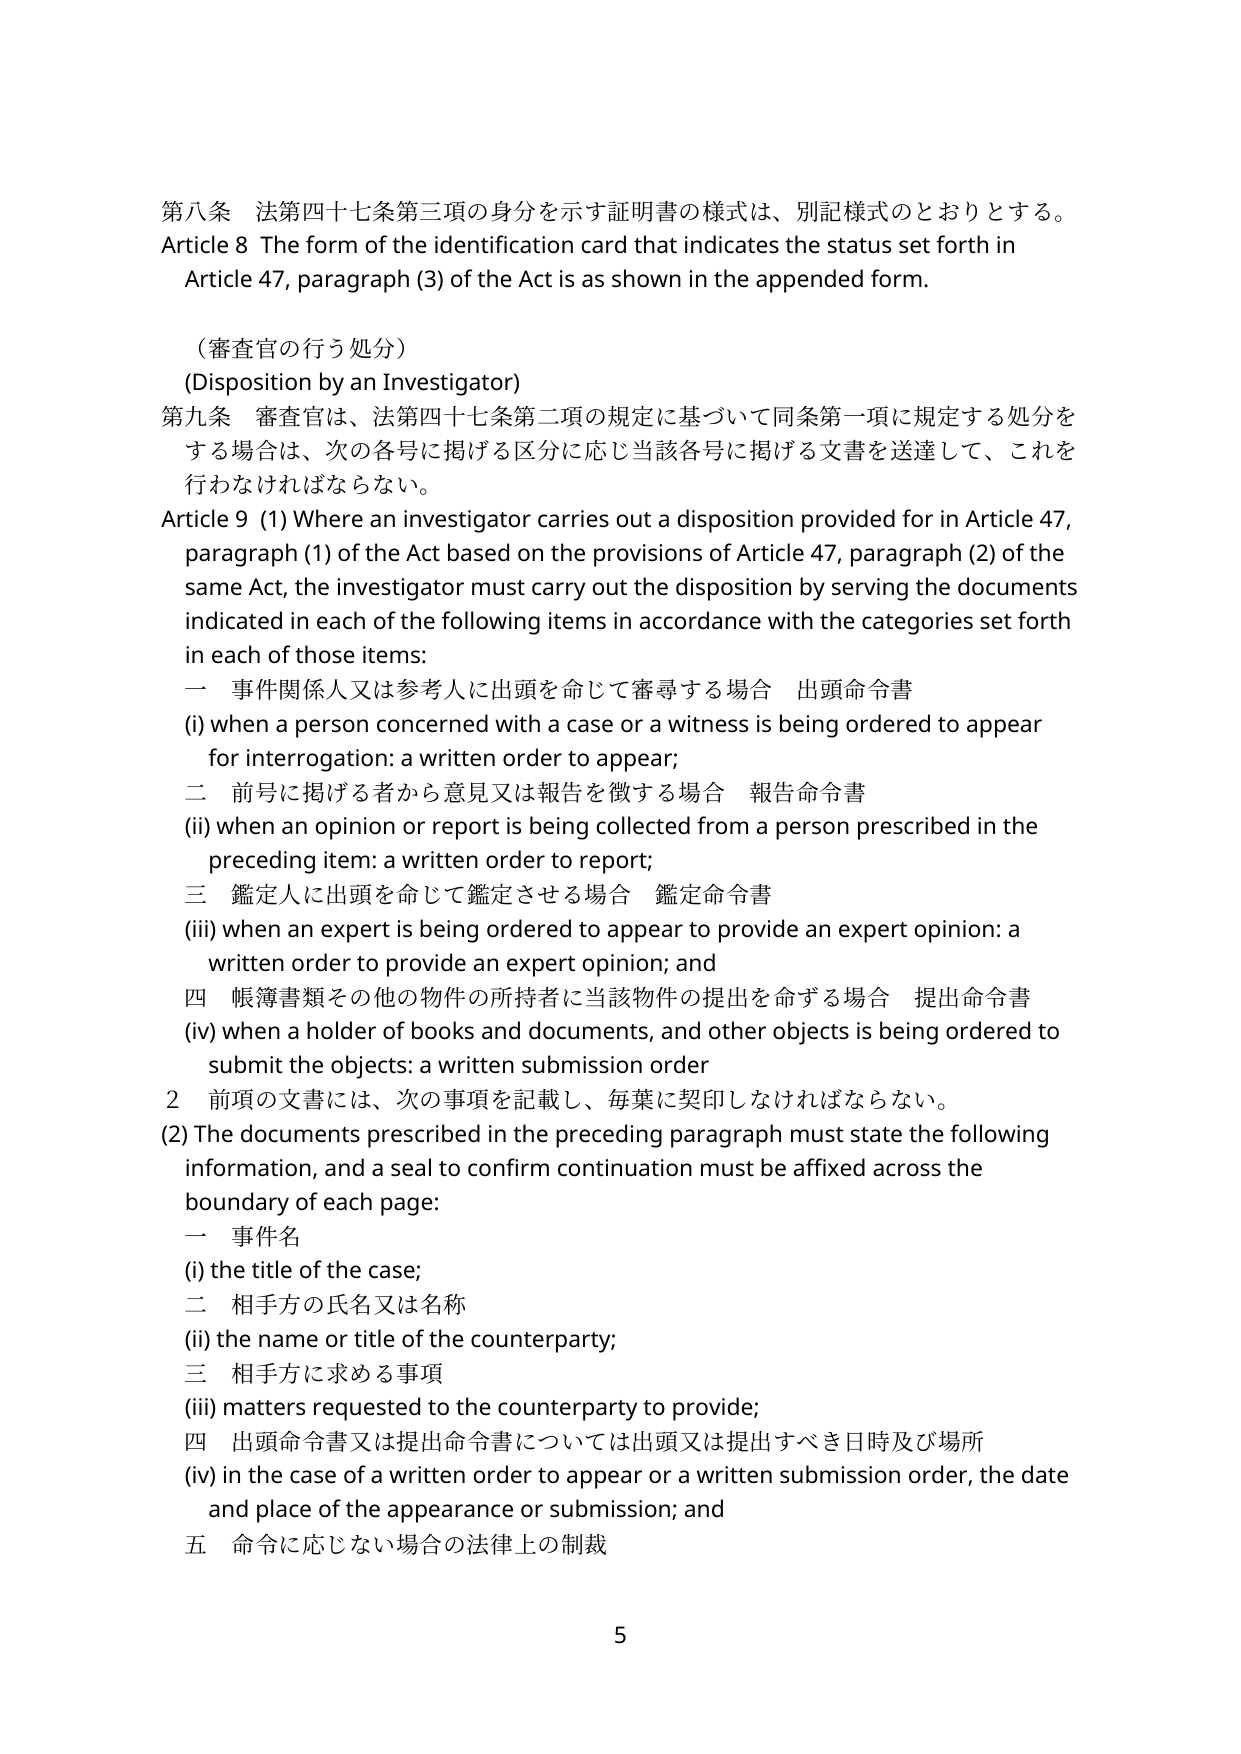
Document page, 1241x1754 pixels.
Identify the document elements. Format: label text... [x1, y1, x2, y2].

text 一 事件名 [184, 1219, 1079, 1253]
text (i) when a person concerned with a case or a witness is being ordered to appear for interrogation: a written order to appear; [184, 706, 1079, 774]
text 第九条 審査官は、法第四十七条第二項の規定に基づいて同条第一項に規定する処分をする場合は、次の各号に掲げる区分に応じ当該各号に掲げる文書を送達して、これを行わなければならない。 [161, 399, 1079, 501]
text 五 命令に応じない場合の法律上の制裁 [184, 1526, 1079, 1560]
text (Disposition by an Investigator) [184, 364, 1079, 399]
text (iii) when an expert is being ordered to appear to provide an expert opinion: a written order to provide an expert opinion; and [184, 911, 1079, 979]
text 一 事件関係人又は参考人に出頭を命じて審尋する場合 出頭命令書 [184, 672, 1079, 706]
text 第八条 法第四十七条第三項の身分を示す証明書の様式は、別記様式のとおりとする。 [161, 194, 1079, 228]
text (2) The documents prescribed in the preceding paragraph must state the following information, and a seal to confirm continuation must be affixed across the boundary of each page: [161, 1116, 1079, 1219]
text Article 8 The form of the identification card that indicates the status set forth in Article 47, paragraph (3) of the Act is as shown in the appended form. [161, 228, 1079, 296]
text （審査官の行う処分） [184, 330, 1079, 364]
text (ii) the name or title of the counterparty; [184, 1321, 1079, 1355]
text (ii) when an opinion or report is being collected from a person prescribed in the preceding item: a written order to report; [184, 809, 1079, 877]
text (i) the title of the case; [184, 1253, 1079, 1287]
text (iv) in the case of a written order to appear or a written submission order, the date and place of the appearance or submission; and [184, 1458, 1079, 1526]
text 三 相手方に求める事項 [184, 1355, 1079, 1389]
text ２ 前項の文書には、次の事項を記載し、毎葉に契印しなければならない。 [161, 1082, 1079, 1116]
text 三 鑑定人に出頭を命じて鑑定させる場合 鑑定命令書 [184, 877, 1079, 911]
text 四 帳簿書類その他の物件の所持者に当該物件の提出を命ずる場合 提出命令書 [184, 979, 1079, 1014]
text (iii) matters requested to the counterparty to provide; [184, 1389, 1079, 1424]
text 二 前号に掲げる者から意見又は報告を徴する場合 報告命令書 [184, 774, 1079, 809]
text Article 9 (1) Where an investigator carries out a disposition provided for in Article 47, paragraph (1) of the Act based on the provisions of Article 47, paragraph (2) of the same Act, the investigator must carry out the disposition by serving the documents indicated in each of the following items in accordance with the categories set forth in each of those items: [161, 501, 1079, 672]
text 四 出頭命令書又は提出命令書については出頭又は提出すべき日時及び場所 [184, 1424, 1079, 1458]
text 二 相手方の氏名又は名称 [184, 1287, 1079, 1321]
text (iv) when a holder of books and documents, and other objects is being ordered to submit the objects: a written submission order [184, 1014, 1079, 1082]
